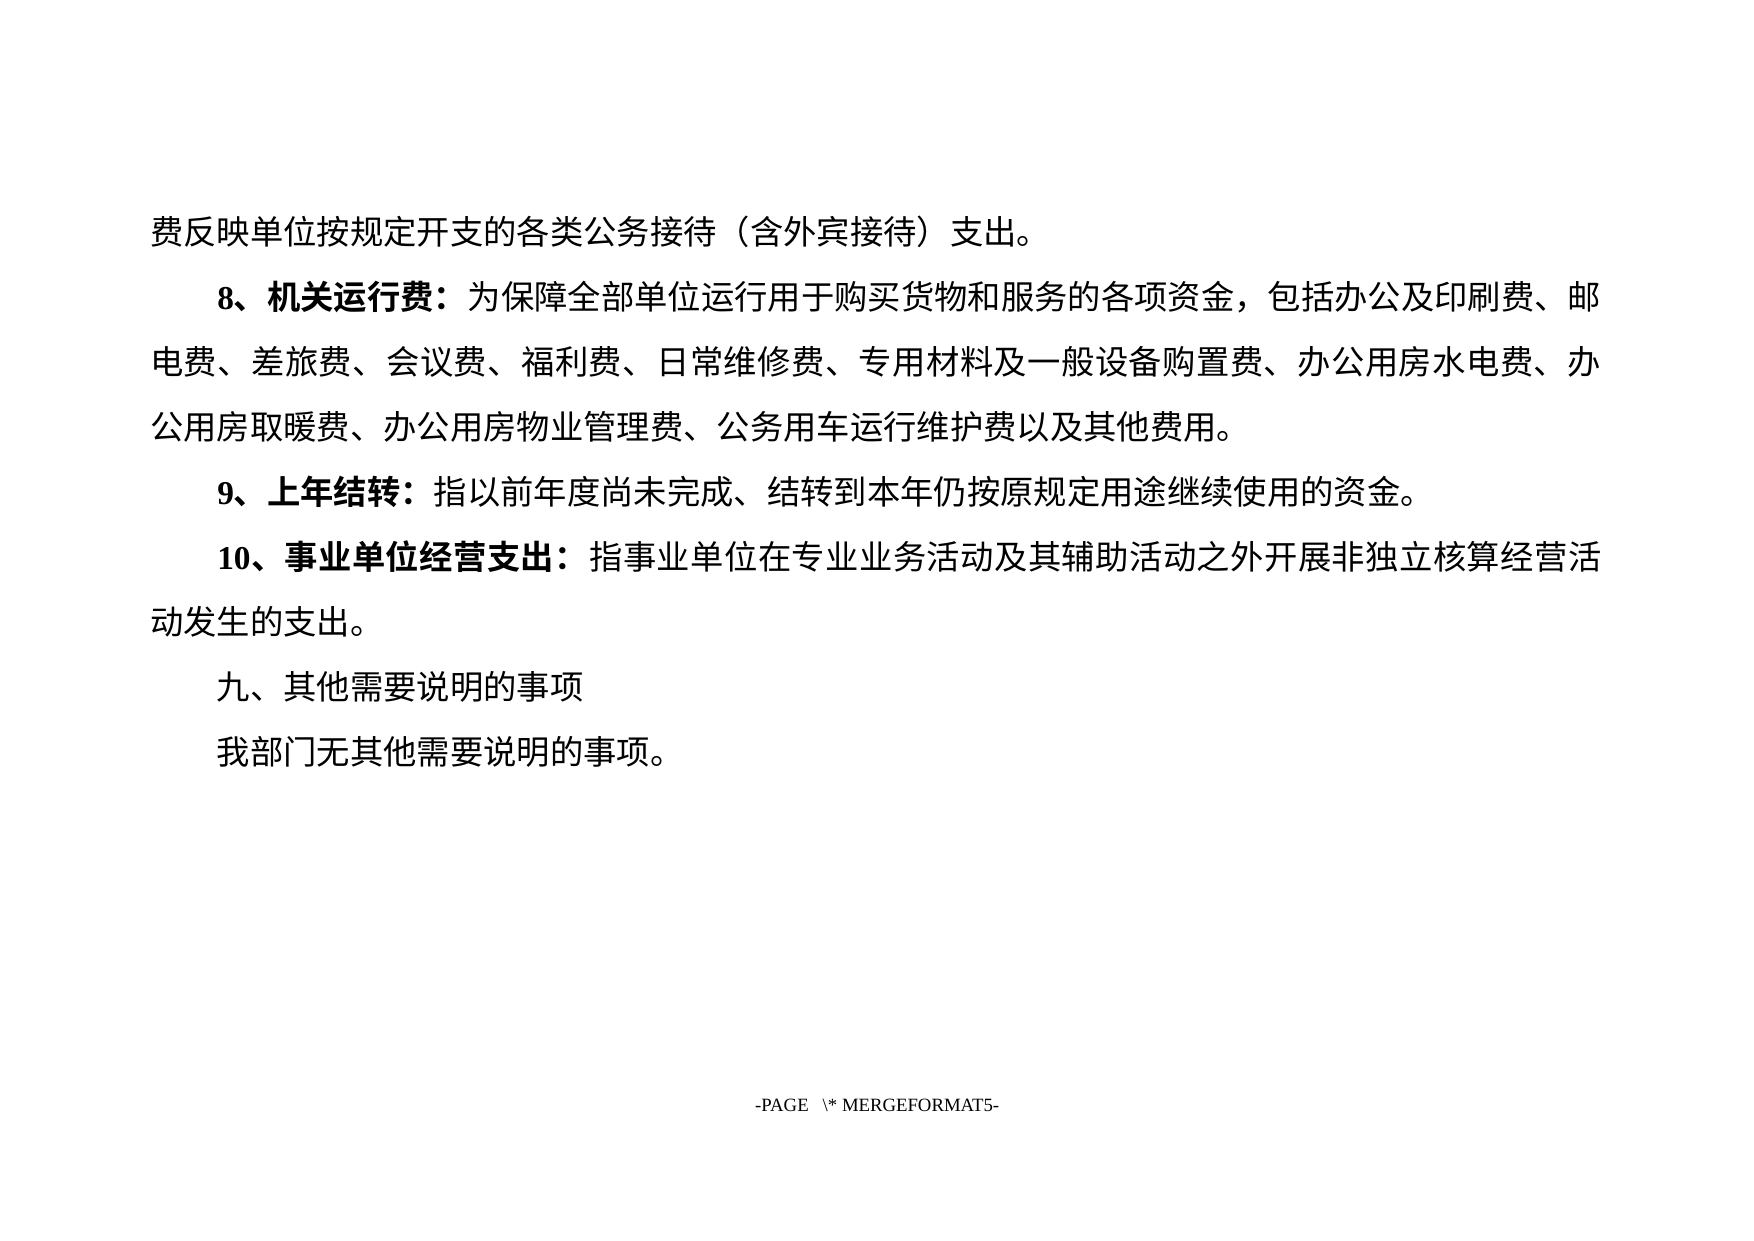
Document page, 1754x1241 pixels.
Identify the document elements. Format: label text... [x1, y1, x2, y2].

text 8、机关运行费：为保障全部单位运行用于购买货物和服务的各项资金，包括办公及印刷费、邮电费、差旅费、会议费、福利费、日常维修费、专用材料及一般设备购置费、办公用房水电费、办公用房取暖费、办公用房物业管理费、公务用车运行维护费以及其他费用。 [150, 263, 1604, 458]
text 9、上年结转：指以前年度尚未完成、结转到本年仍按原规定用途继续使用的资金。 [150, 458, 1604, 523]
text 10、事业单位经营支出：指事业单位在专业业务活动及其辅助活动之外开展非独立核算经营活动发生的支出。 [150, 523, 1604, 653]
text 九、其他需要说明的事项 [150, 653, 1604, 718]
text 我部门无其他需要说明的事项。 [150, 718, 1604, 783]
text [150, 198, 1604, 263]
